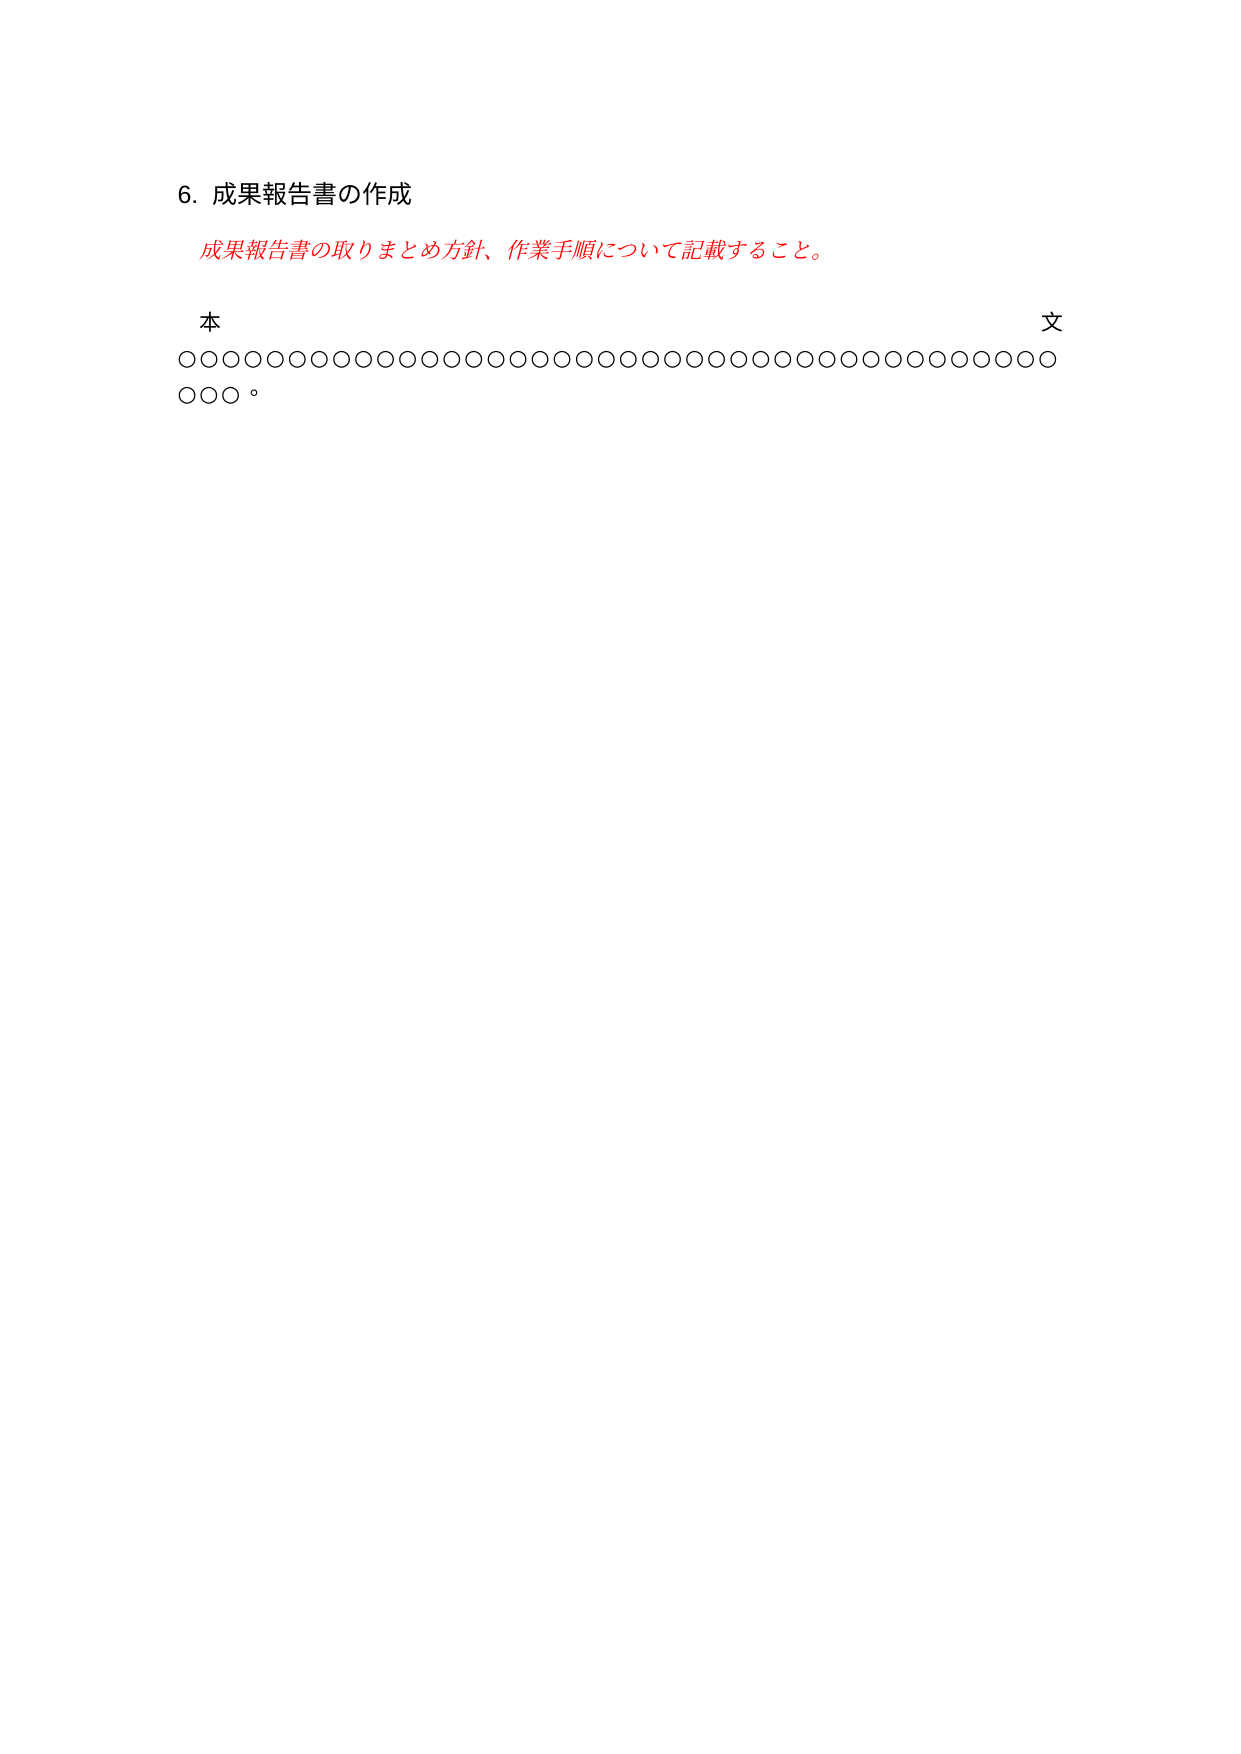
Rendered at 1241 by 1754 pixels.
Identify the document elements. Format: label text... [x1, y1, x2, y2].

text 成果報告書の取りまとめ方針、作業手順について記載すること。 [177, 233, 1063, 265]
subtitle 成果報告書の作成 [177, 177, 1063, 211]
text 本文○○○○○○○○○○○○○○○○○○○○○○○○○○○○○○○○○○○○○○○○○○○。 [177, 307, 1063, 408]
